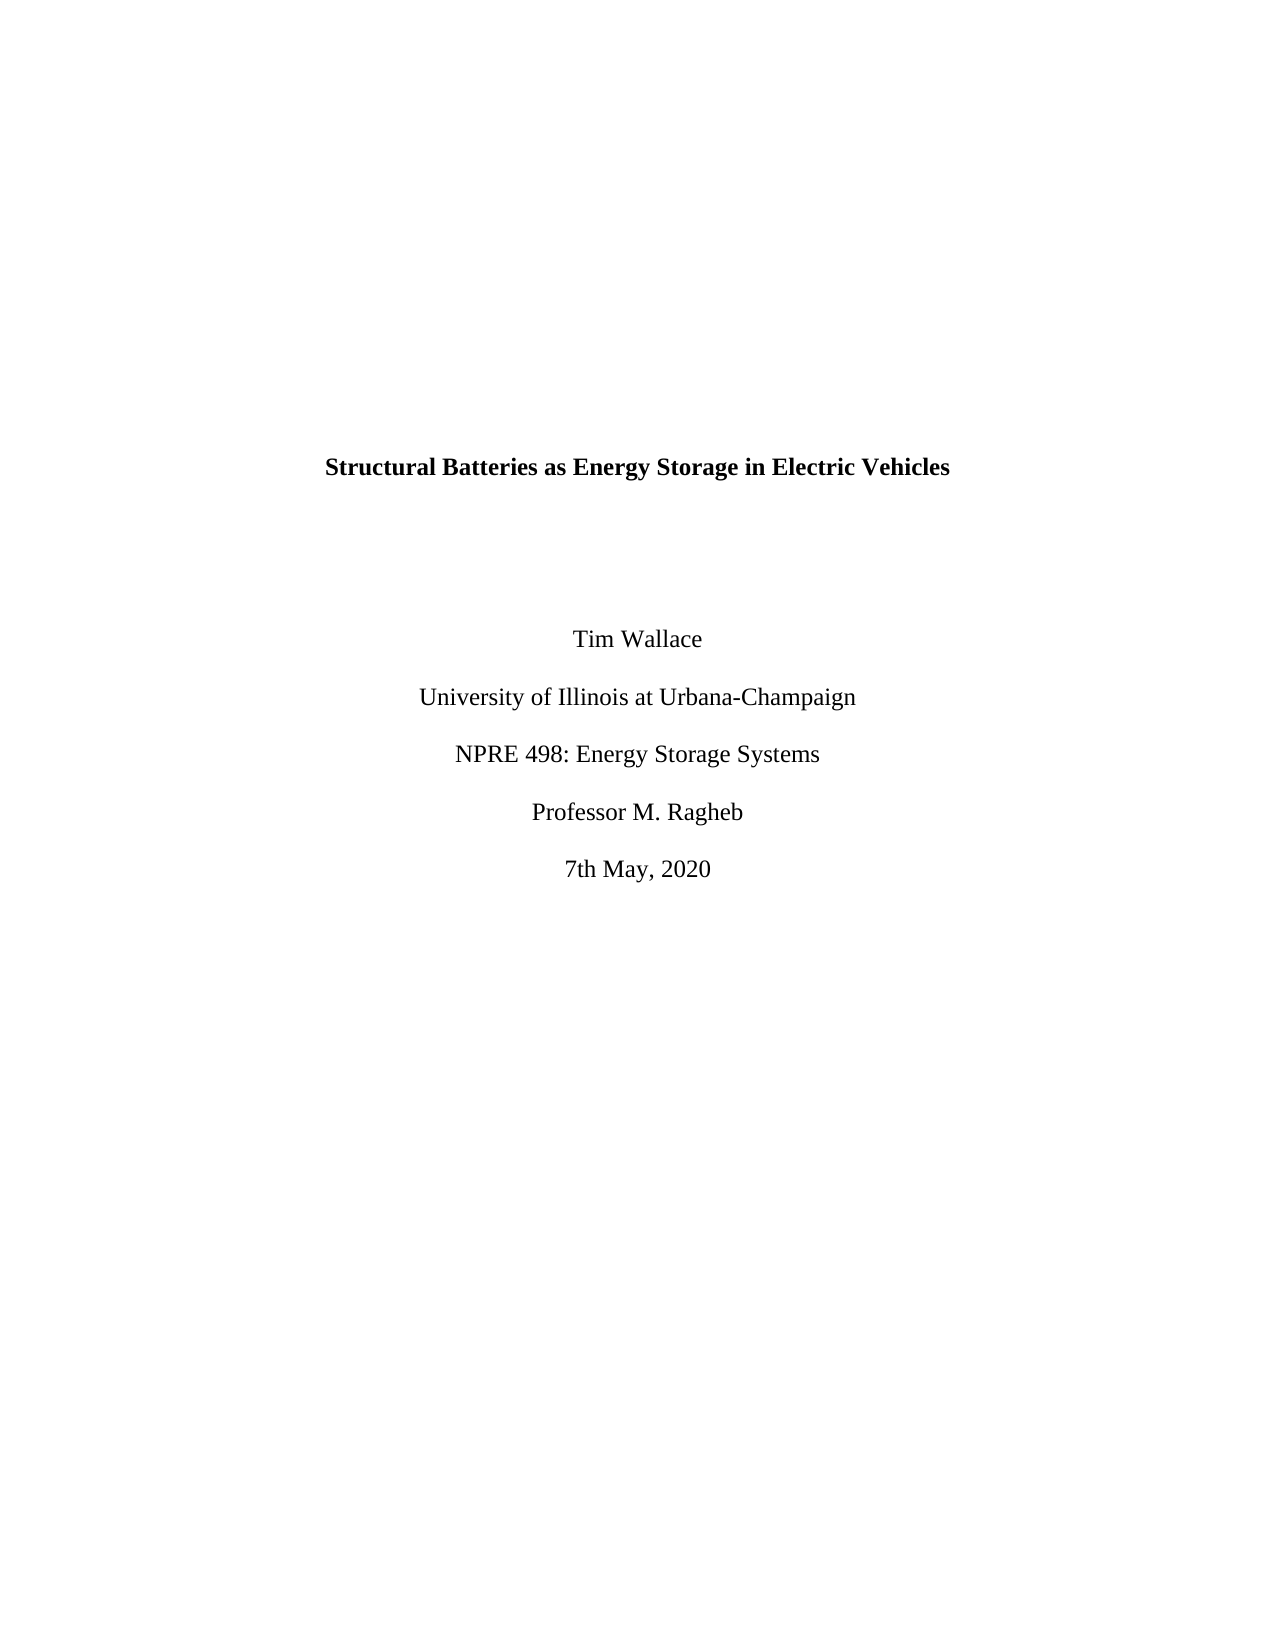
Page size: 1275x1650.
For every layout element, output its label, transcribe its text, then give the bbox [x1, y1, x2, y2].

text NPRE 498: Energy Storage Systems [150, 739, 1125, 768]
text Structural Batteries as Energy Storage in Electric Vehicles [150, 452, 1125, 481]
text 7th May, 2020 [150, 854, 1125, 883]
text Professor M. Ragheb [150, 797, 1125, 826]
text Tim Wallace [150, 624, 1125, 653]
text University of Illinois at Urbana-Champaign [150, 682, 1125, 711]
